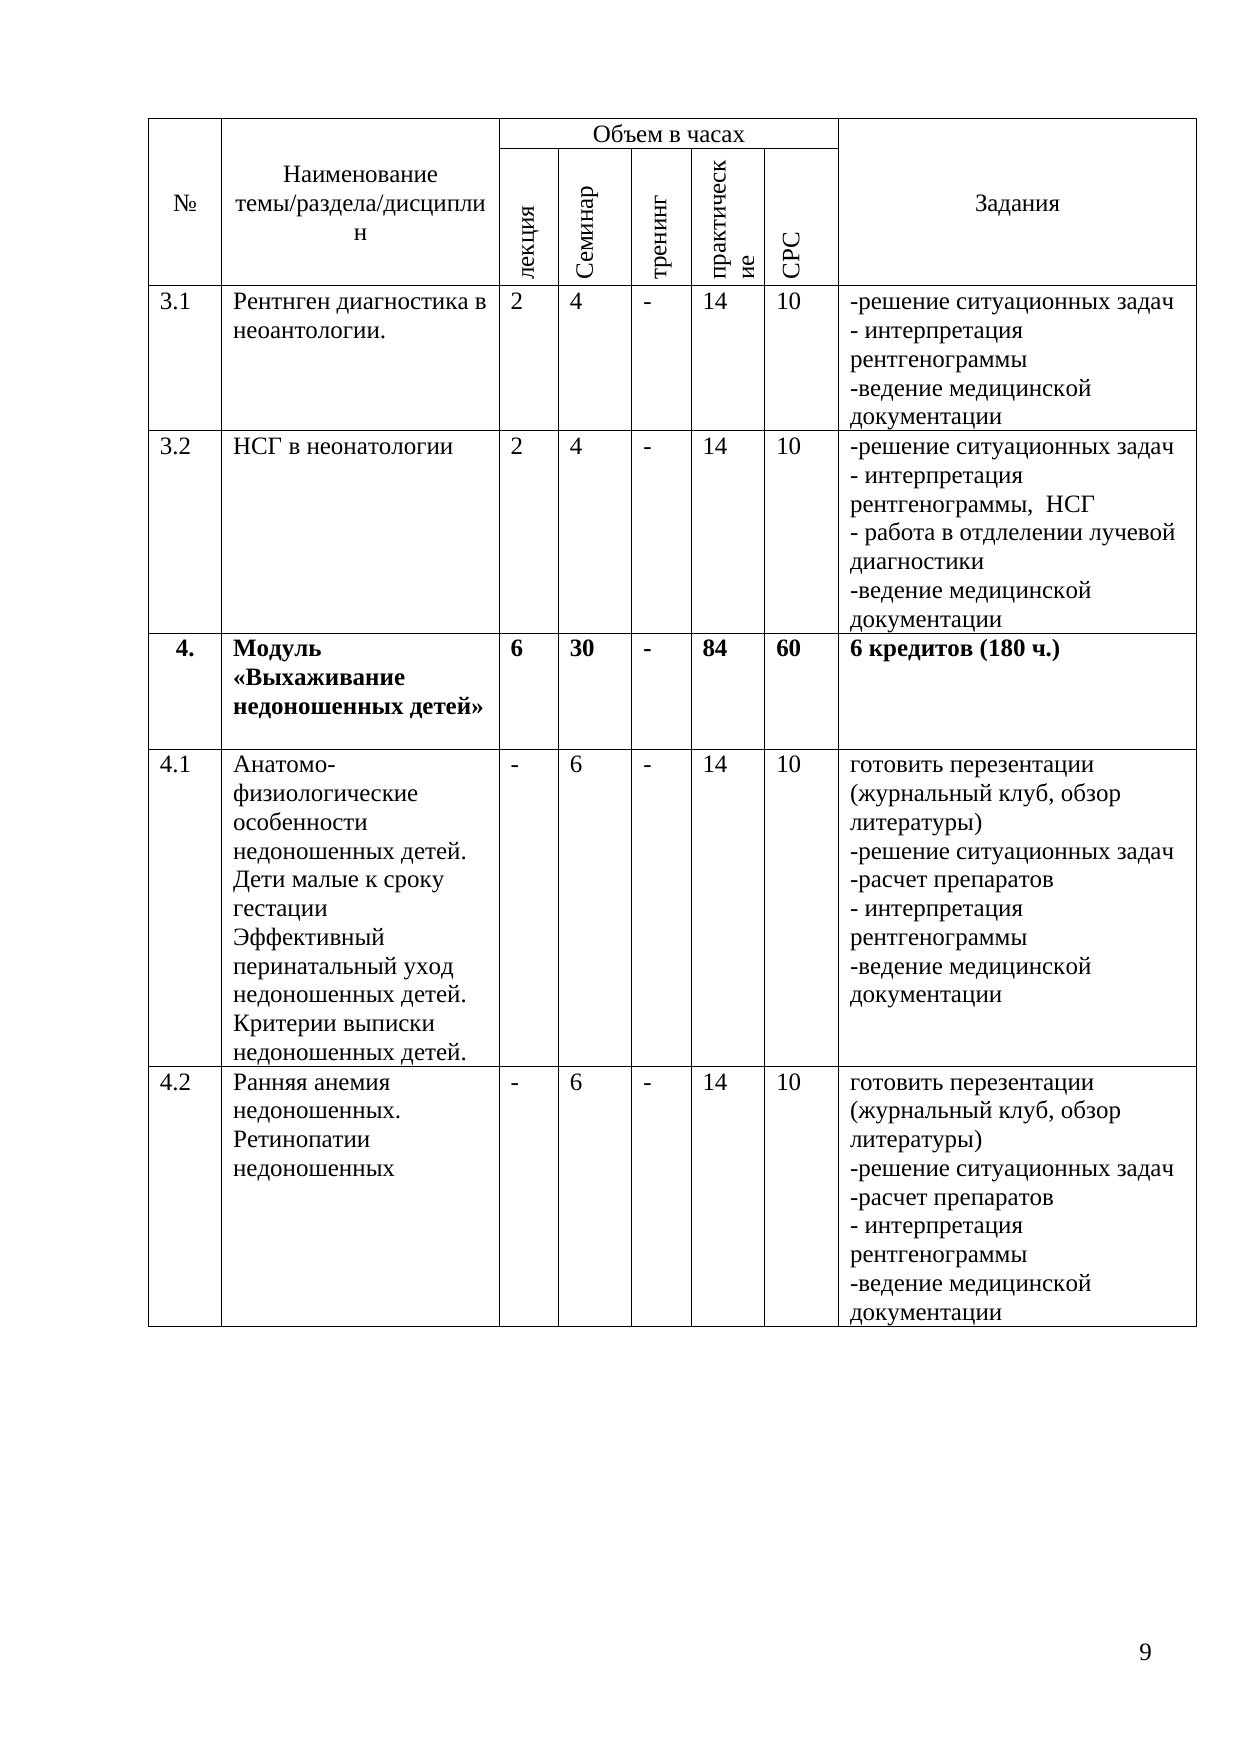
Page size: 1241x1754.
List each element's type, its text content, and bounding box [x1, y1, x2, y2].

table_cell -решение ситуационных задач - интерпретация рентгенограммы -ведение медицинской документации [839, 286, 1196, 430]
table_cell - [632, 750, 691, 1066]
table_header № [149, 119, 221, 285]
table_cell 14 [692, 1067, 764, 1326]
table_header Задания [839, 119, 1196, 285]
table_cell НСГ в неонатологии [222, 431, 499, 632]
table_cell 84 [692, 634, 764, 748]
table_cell 3.1 [149, 286, 221, 430]
table_cell тренинг [632, 149, 691, 285]
table_cell 10 [765, 286, 838, 430]
table_cell 4. [149, 634, 221, 748]
table_cell 2 [500, 286, 558, 430]
table_cell практические занятие [692, 149, 764, 285]
table_header Наименование темы/раздела/дисциплин [222, 119, 499, 285]
table_cell - [632, 286, 691, 430]
table_cell - [632, 1067, 691, 1326]
table_cell 60 [765, 634, 838, 748]
table_cell 6 [559, 750, 631, 1066]
table_cell 4 [559, 431, 631, 632]
table_cell лекция [500, 149, 558, 285]
table_cell 14 [692, 286, 764, 430]
table_cell готовить перезентации (журнальный клуб, обзор литературы) -решение ситуационных задач -расчет препаратов - интерпретация рентгенограммы -ведение медицинской документации [839, 1067, 1196, 1326]
table_cell 4.1 [149, 750, 221, 1066]
table_cell СРС [765, 149, 838, 285]
table_cell 6 [559, 1067, 631, 1326]
table_cell 10 [765, 750, 838, 1066]
table_cell - [632, 634, 691, 748]
table_cell 14 [692, 750, 764, 1066]
table_cell -решение ситуационных задач - интерпретация рентгенограммы, НСГ - работа в отдлелении лучевой диагностики -ведение медицинской документации [839, 431, 1196, 632]
table_cell 6 кредитов (180 ч.) [839, 634, 1196, 748]
table_header Объем в часах [500, 119, 838, 148]
table_cell - [632, 431, 691, 632]
table_cell 10 [765, 431, 838, 632]
table_cell 3.2 [149, 431, 221, 632]
table_cell - [500, 750, 558, 1066]
table_cell Анатомо-физиологические особенности недоношенных детей. Дети малые к сроку гестации Эффективный перинатальный уход недоношенных детей. Критерии выписки недоношенных детей. [222, 750, 499, 1066]
table_cell 2 [500, 431, 558, 632]
table_cell Модуль «Выхаживание недоношенных детей» [222, 634, 499, 748]
table_cell - [500, 1067, 558, 1326]
table_cell Рентнген диагностика в неоантологии. [222, 286, 499, 430]
table_cell 6 [500, 634, 558, 748]
table_cell 10 [765, 1067, 838, 1326]
table_cell 30 [559, 634, 631, 748]
table_cell Ранняя анемия недоношенных. Ретинопатии недоношенных [222, 1067, 499, 1326]
table_cell Семинар [559, 149, 631, 285]
table_cell готовить перезентации (журнальный клуб, обзор литературы) -решение ситуационных задач -расчет препаратов - интерпретация рентгенограммы -ведение медицинской документации [839, 750, 1196, 1066]
table_cell 4.2 [149, 1067, 221, 1326]
table_cell 4 [559, 286, 631, 430]
table_cell 14 [692, 431, 764, 632]
